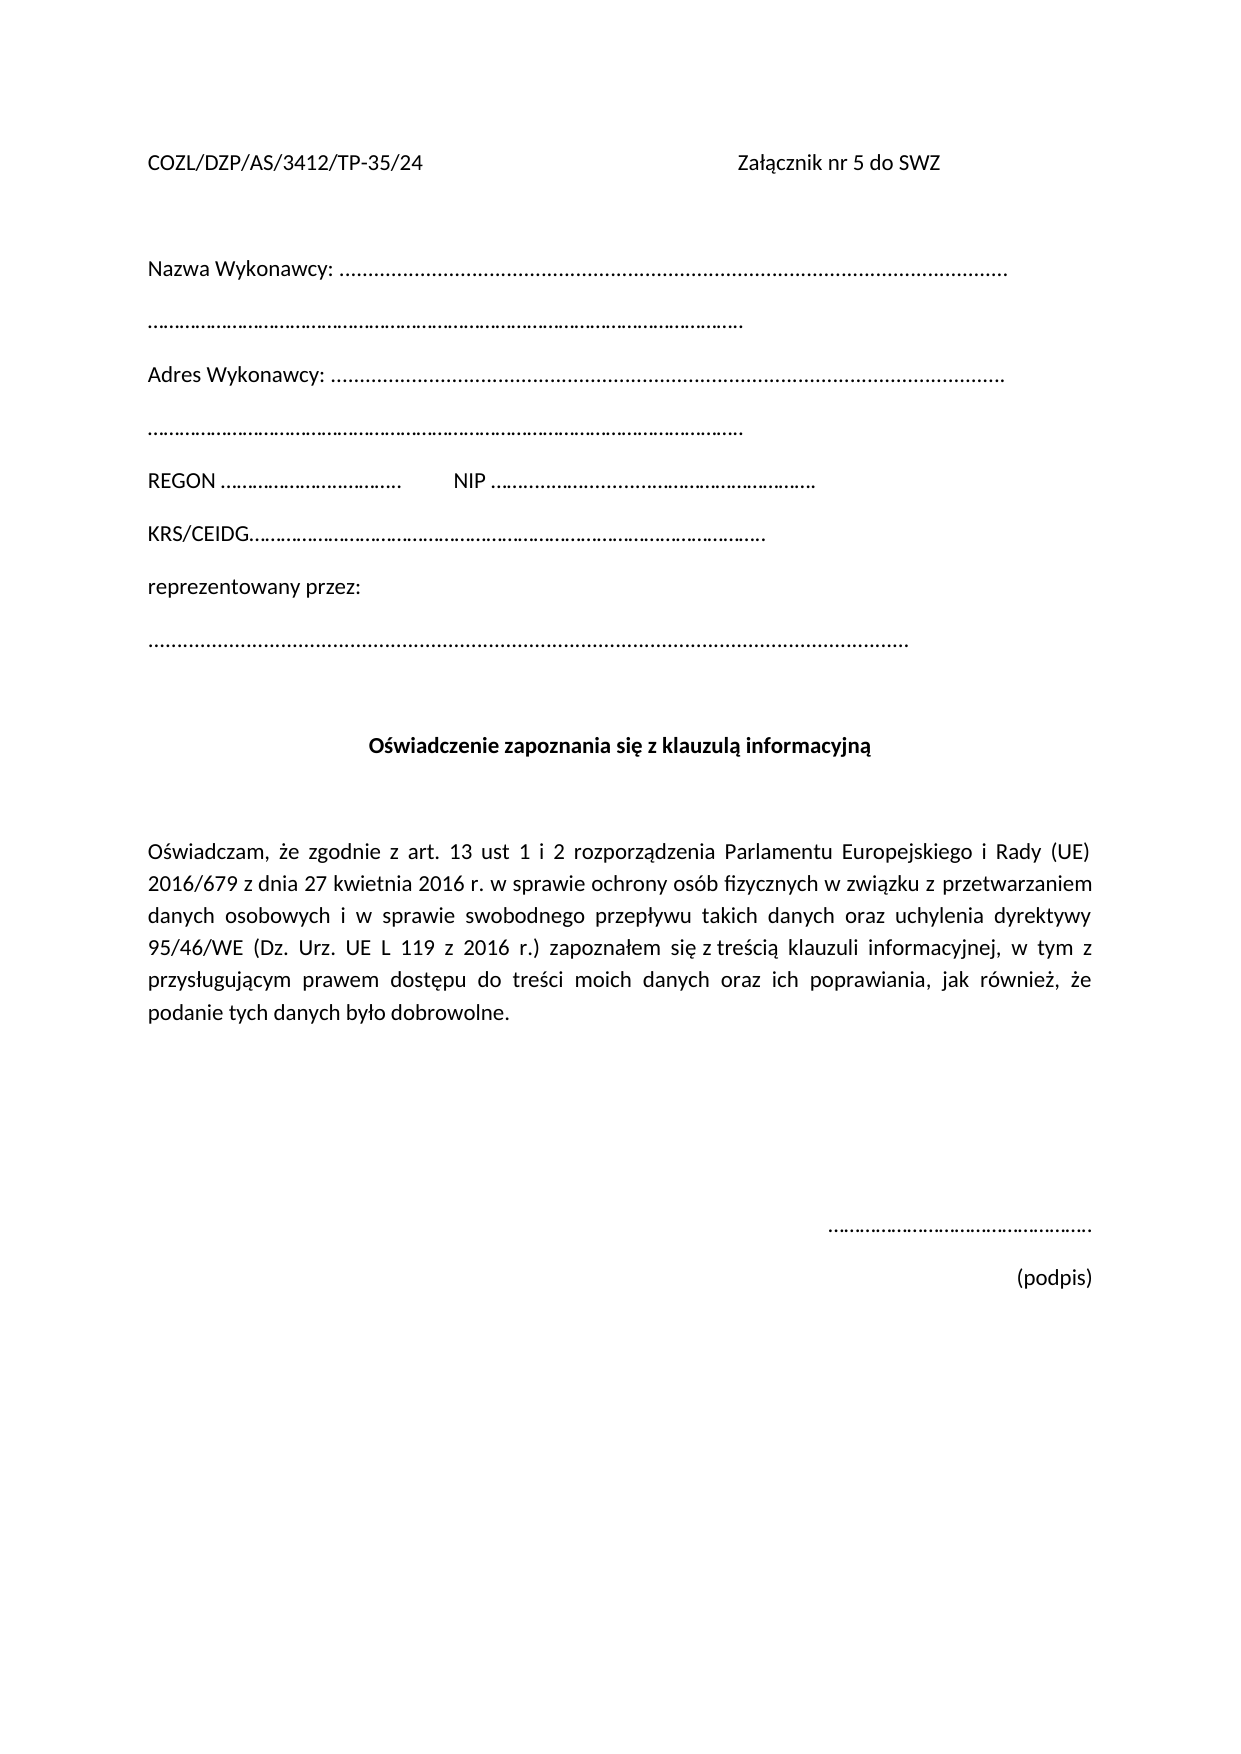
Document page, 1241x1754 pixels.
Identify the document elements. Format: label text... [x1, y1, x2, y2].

text COZL/DZP/AS/3412/TP-35/24 Załącznik nr 5 do SWZ [148, 148, 1093, 176]
text Nazwa Wykonawcy: .................................................................................................................... [148, 254, 1093, 282]
text .................................................................................................................................... [148, 625, 1093, 653]
text Oświadczenie zapoznania się z klauzulą informacyjną [148, 731, 1093, 759]
text KRS/CEIDG…………………………………………………………………………………….. [148, 519, 1093, 547]
text ………………………………………….. [148, 1210, 1093, 1238]
text Adres Wykonawcy: ..................................................................................................................... [148, 360, 1093, 388]
text Oświadczam, że zgodnie z art. 13 ust 1 i 2 rozporządzenia Parlamentu Europejskiego i Rady (UE) 2016/679 z dnia 27 kwietnia 2016 r. w sprawie ochrony osób fizycznych w związku z przetwarzaniem danych osobowych i w sprawie swobodnego przepływu takich danych oraz uchylenia dyrektywy 95/46/WE (Dz. Urz. UE L 119 z 2016 r.) zapoznałem się z treścią klauzuli informacyjnej, w tym z przysługującym prawem dostępu do treści moich danych oraz ich poprawiania, jak również, że podanie tych danych było dobrowolne. [148, 837, 1093, 1026]
text REGON …………………..……….. NIP …….....……............…………………………. [148, 466, 1093, 494]
text ………………………………………………………………………………………………….. [148, 307, 1093, 335]
text (podpis) [148, 1263, 1093, 1291]
text ………………………………………………………………………………………………….. [148, 413, 1093, 441]
text reprezentowany przez: [148, 572, 1093, 600]
